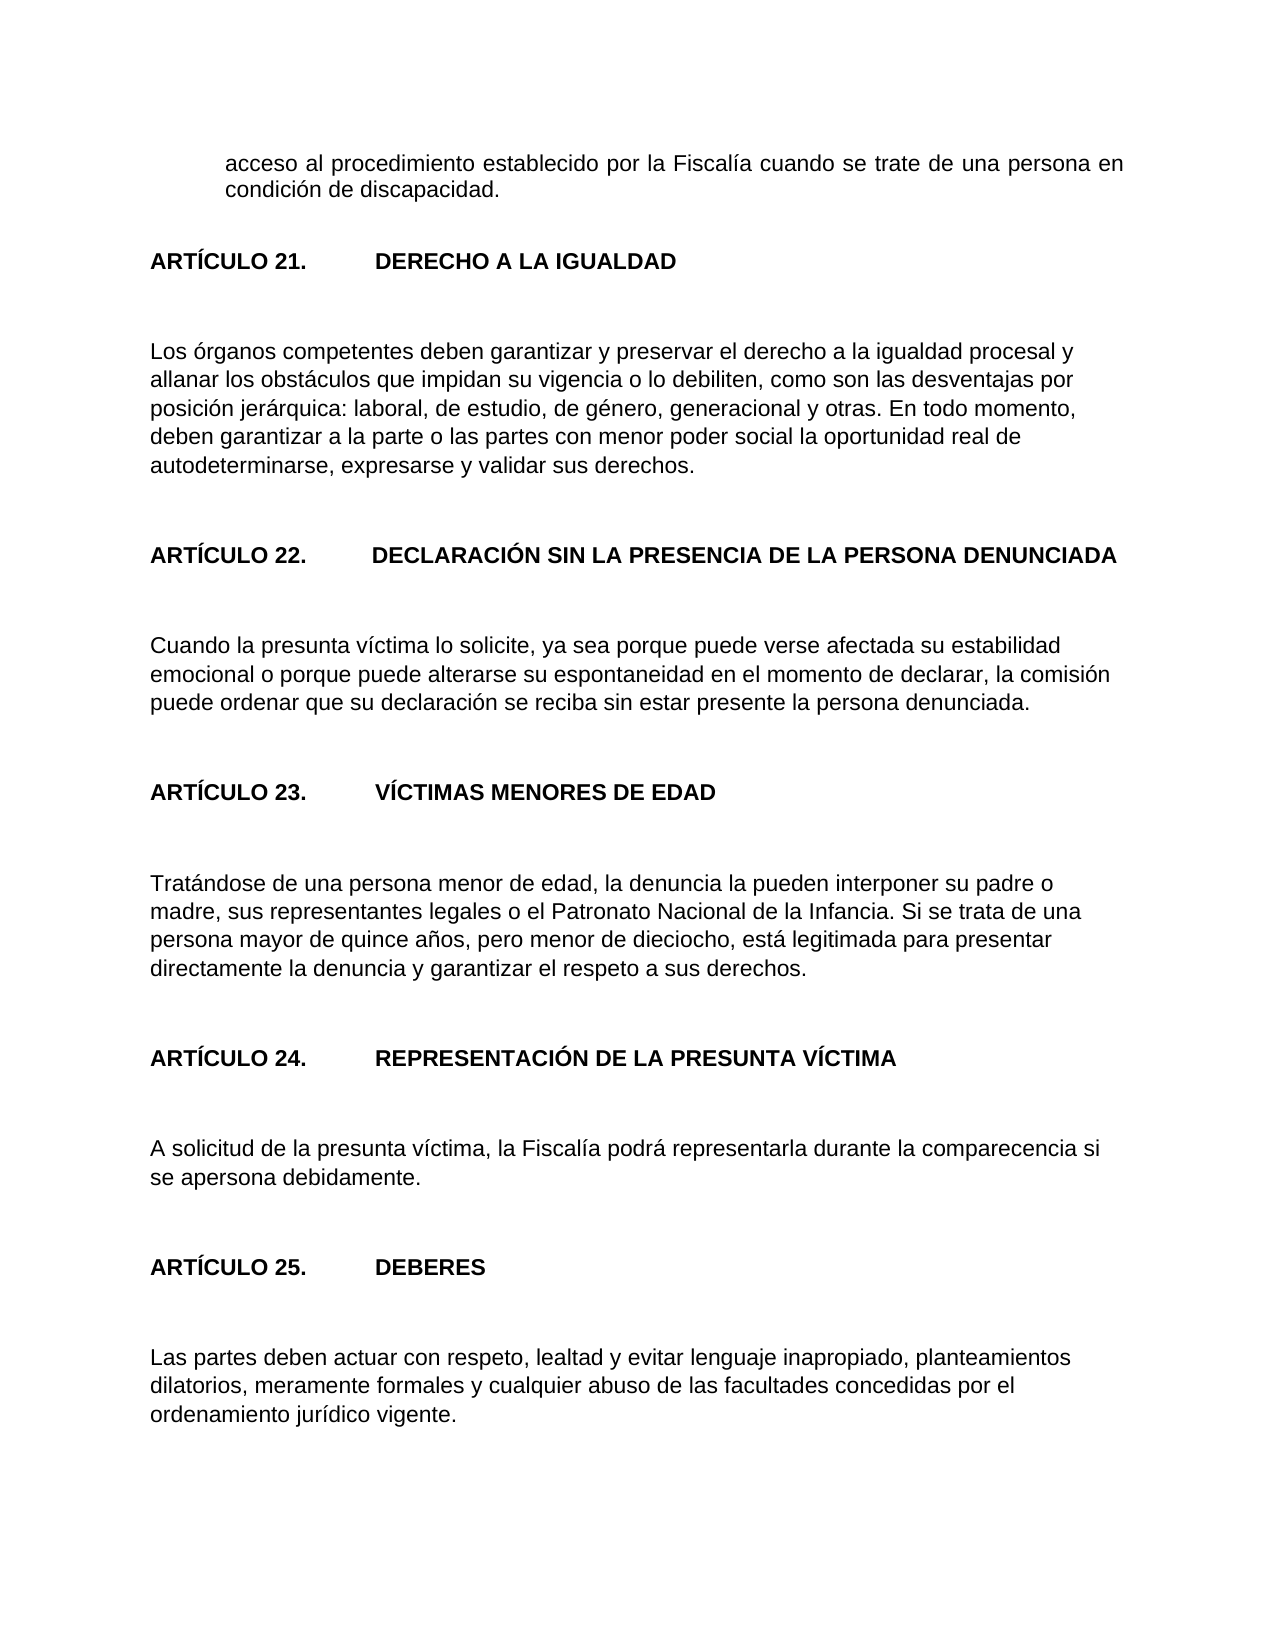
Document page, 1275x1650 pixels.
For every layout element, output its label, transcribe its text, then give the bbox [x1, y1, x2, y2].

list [187, 150, 1125, 203]
text ARTÍCULO 25. DEBERES [150, 1254, 1125, 1280]
text ARTÍCULO 22. DECLARACIÓN SIN LA PRESENCIA DE LA PERSONA DENUNCIADA [150, 542, 1125, 568]
text A solicitud de la presunta víctima, la Fiscalía podrá representarla durante la comparecencia si se apersona debidamente. [150, 1135, 1125, 1190]
text Los órganos competentes deben garantizar y preservar el derecho a la igualdad procesal y allanar los obstáculos que impidan su vigencia o lo debiliten, como son las desventajas por posición jerárquica: laboral, de estudio, de género, generacional y otras. En todo momento, deben garantizar a la parte o las partes con menor poder social la oportunidad real de autodeterminarse, expresarse y validar sus derechos. [150, 338, 1125, 478]
text Tratándose de una persona menor de edad, la denuncia la pueden interponer su padre o madre, sus representantes legales o el Patronato Nacional de la Infancia. Si se trata de una persona mayor de quince años, pero menor de dieciocho, está legitimada para presentar directamente la denuncia y garantizar el respeto a sus derechos. [150, 869, 1125, 981]
text ARTÍCULO 21. DERECHO A LA IGUALDAD [150, 248, 1125, 274]
text Las partes deben actuar con respeto, lealtad y evitar lenguaje inapropiado, planteamientos dilatorios, meramente formales y cualquier abuso de las facultades concedidas por el ordenamiento jurídico vigente. [150, 1344, 1125, 1427]
text ARTÍCULO 23. VÍCTIMAS MENORES DE EDAD [150, 779, 1125, 806]
text ARTÍCULO 24. REPRESENTACIÓN DE LA PRESUNTA VÍCTIMA [150, 1045, 1125, 1071]
text Cuando la presunta víctima lo solicite, ya sea porque puede verse afectada su estabilidad emocional o porque puede alterarse su espontaneidad en el momento de declarar, la comisión puede ordenar que su declaración se reciba sin estar presente la persona denunciada. [150, 632, 1125, 715]
